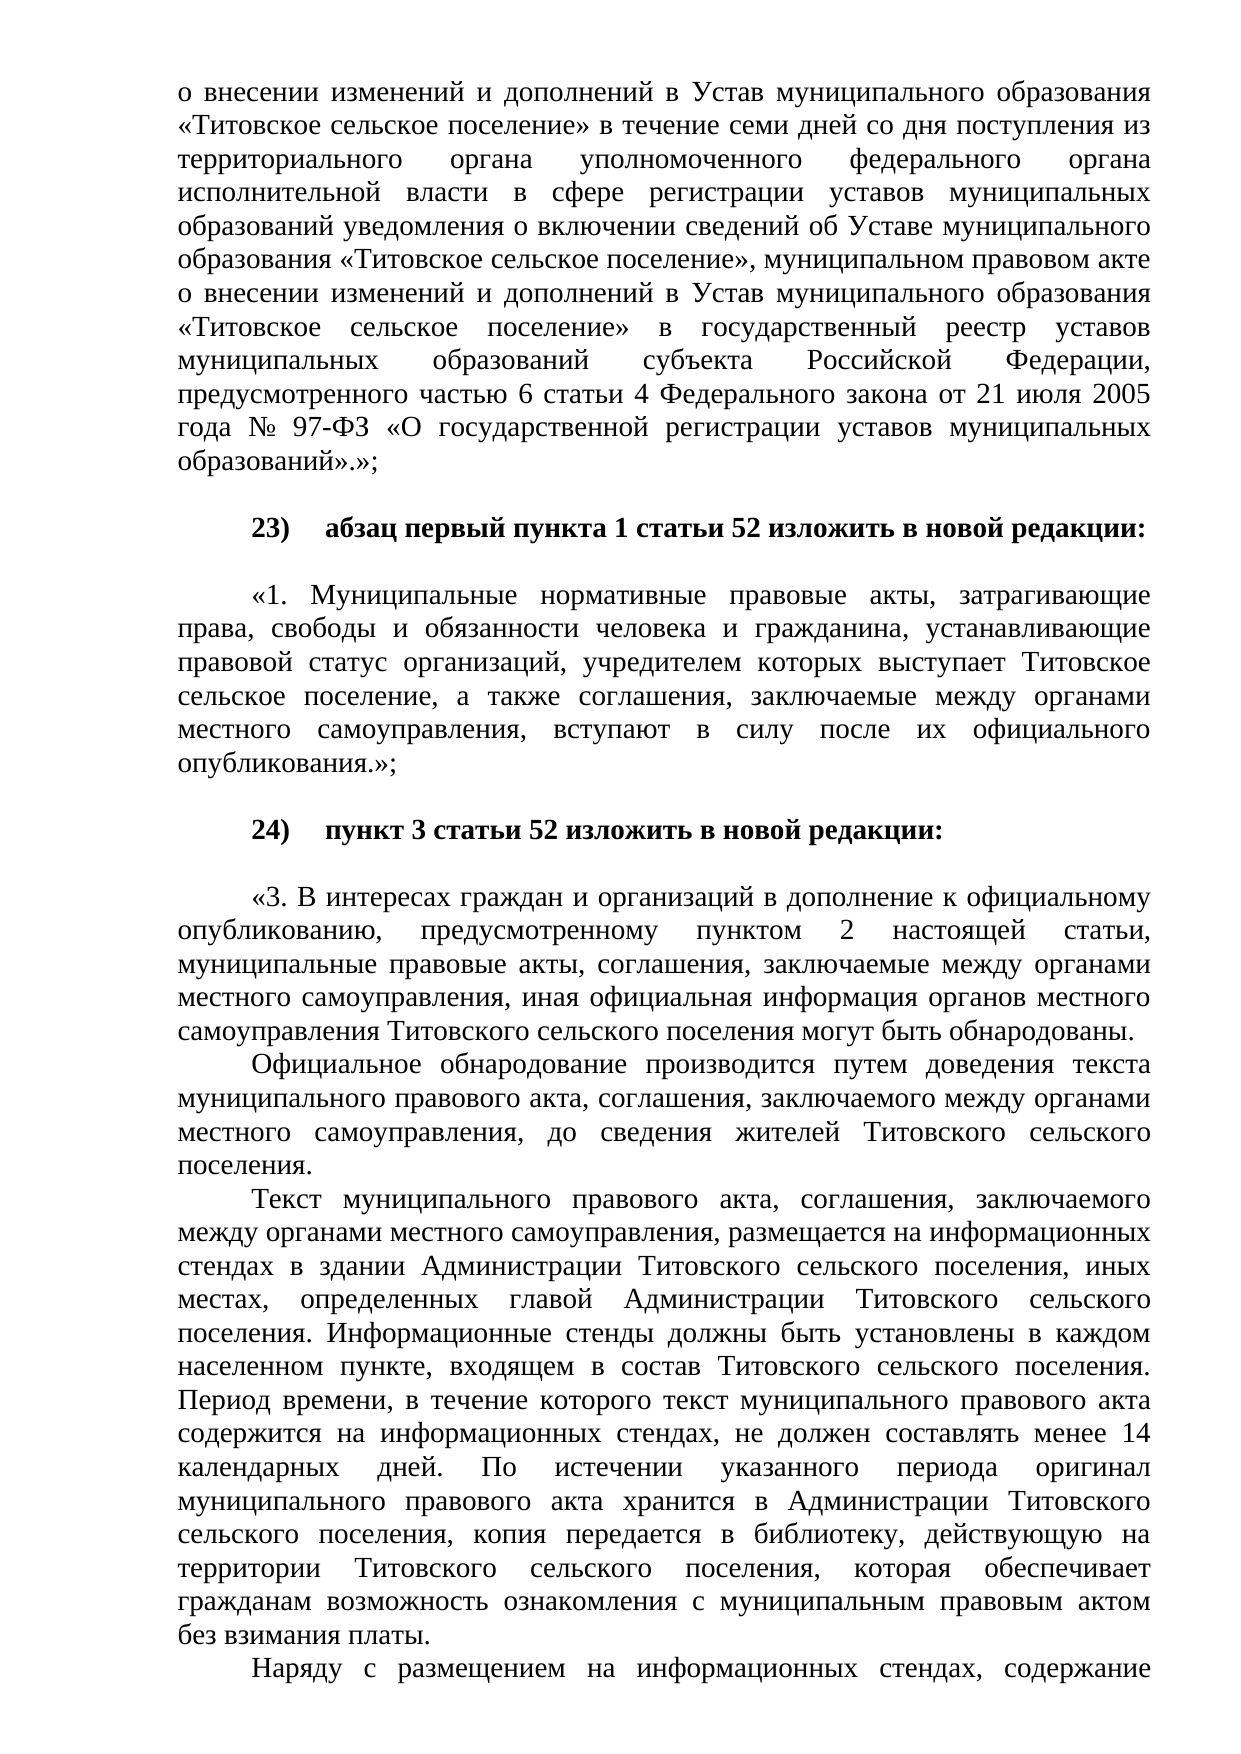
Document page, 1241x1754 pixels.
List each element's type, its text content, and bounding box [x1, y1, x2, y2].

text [177, 74, 1152, 476]
text Официальное обнародование производится путем доведения текста муниципального правового акта, соглашения, заключаемого между органами местного самоуправления, до сведения жителей Титовского сельского поселения. [177, 1047, 1152, 1181]
text «3. В интересах граждан и организаций в дополнение к официальному опубликованию, предусмотренному пунктом 2 настоящей статьи, муниципальные правовые акты, соглашения, заключаемые между органами местного самоуправления, иная официальная информация органов местного самоуправления Титовского сельского поселения могут быть обнародованы. [177, 879, 1152, 1047]
list пункт 3 статьи 52 изложить в новой редакции: [251, 812, 1152, 845]
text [177, 1650, 1152, 1684]
text «1. Муниципальные нормативные правовые акты, затрагивающие права, свободы и обязанности человека и гражданина, устанавливающие правовой статус организаций, учредителем которых выступает Титовское сельское поселение, а также соглашения, заключаемые между органами местного самоуправления, вступают в силу после их официального опубликования.»; [177, 577, 1152, 778]
list абзац первый пункта 1 статьи 52 изложить в новой редакции: [251, 510, 1152, 543]
text Текст муниципального правового акта, соглашения, заключаемого между органами местного самоуправления, размещается на информационных стендах в здании Администрации Титовского сельского поселения, иных местах, определенных главой Администрации Титовского сельского поселения. Информационные стенды должны быть установлены в каждом населенном пункте, входящем в состав Титовского сельского поселения. Период времени, в течение которого текст муниципального правового акта содержится на информационных стендах, не должен составлять менее 14 календарных дней. По истечении указанного периода оригинал муниципального правового акта хранится в Администрации Титовского сельского поселения, копия передается в библиотеку, действующую на территории Титовского сельского поселения, которая обеспечивает гражданам возможность ознакомления с муниципальным правовым актом без взимания платы. [177, 1181, 1152, 1650]
